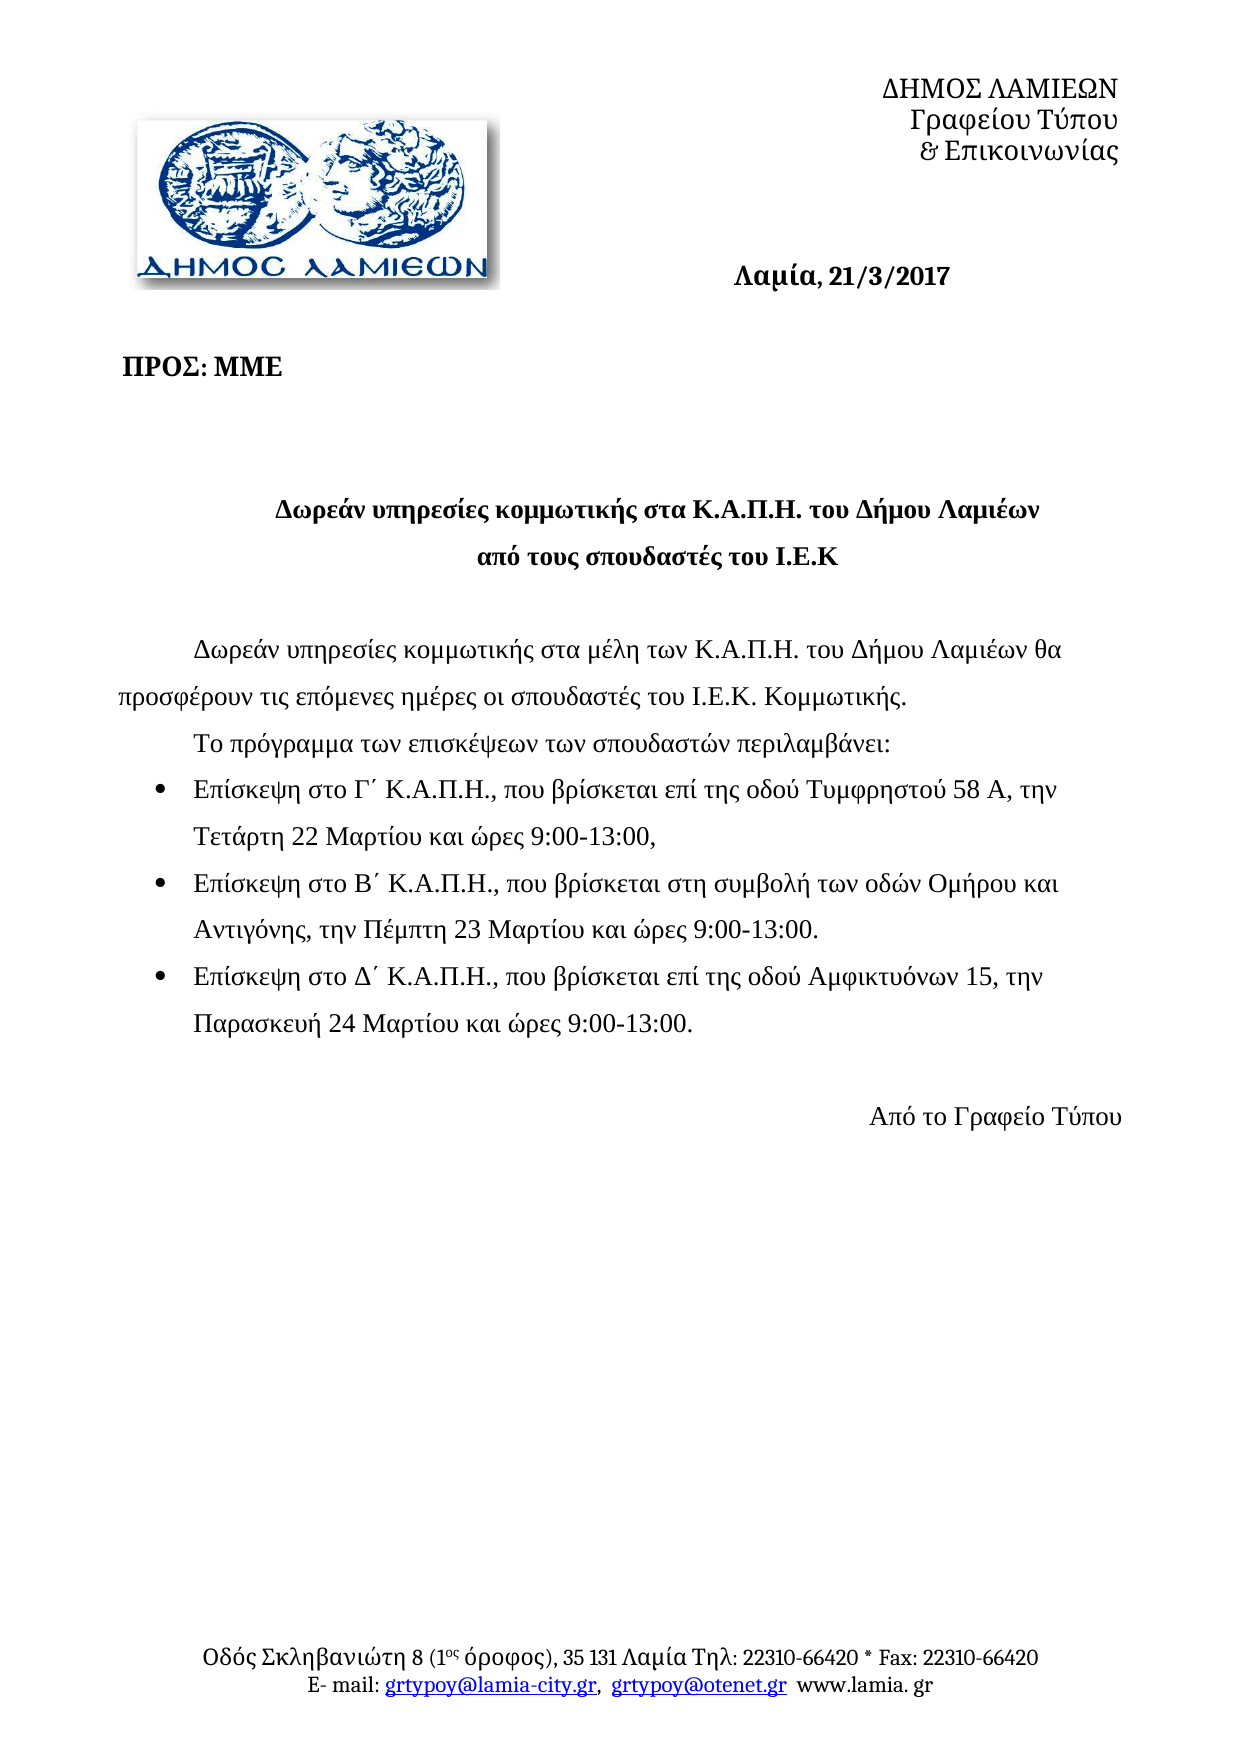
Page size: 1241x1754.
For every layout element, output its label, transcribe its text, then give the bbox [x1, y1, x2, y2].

text Το πρόγραμμα των επισκέψεων των σπουδαστών περιλαμβάνει: [118, 727, 1122, 758]
list Επίσκεψη στο B΄ Κ.Α.Π.Η., που βρίσκεται στη συμβολή των οδών Ομήρου και Αντιγόνης, την Πέμπτη 23 Μαρτίου και ώρες 9:00-13:00. [156, 867, 1122, 945]
text από τους σπουδαστές του Ι.Ε.Κ [118, 540, 1122, 571]
table_header ΠΡΟΣ: ΜΜΕ [111, 74, 554, 383]
list Επίσκεψη στο Δ΄ Κ.Α.Π.Η., που βρίσκεται επί της οδού Αμφικτυόνων 15, την Παρασκευή 24 Μαρτίου και ώρες 9:00-13:00. [156, 960, 1122, 1038]
text Δωρεάν υπηρεσίες κομμωτικής στα Κ.Α.Π.Η. του Δήμου Λαμιέων [118, 493, 1122, 524]
list Επίσκεψη στο Γ΄ Κ.Α.Π.Η., που βρίσκεται επί της οδού Τυμφρηστού 58 Α, την Τετάρτη 22 Μαρτίου και ώρες 9:00-13:00, [156, 773, 1122, 851]
text Δωρεάν υπηρεσίες κομμωτικής στα μέλη των Κ.Α.Π.Η. του Δήμου Λαμιέων θα προσφέρουν τις επόμενες ημέρες οι σπουδαστές του Ι.Ε.Κ. Κομμωτικής. [118, 633, 1122, 711]
table_header ΔΗΜΟΣ ΛΑΜΙΕΩΝ Γραφείου Τύπου & Επικοινωνίας Λαμία, 21/3/2017 [555, 74, 1129, 383]
text Από το Γραφείο Τύπου [118, 1100, 1122, 1132]
picture [122, 105, 501, 290]
